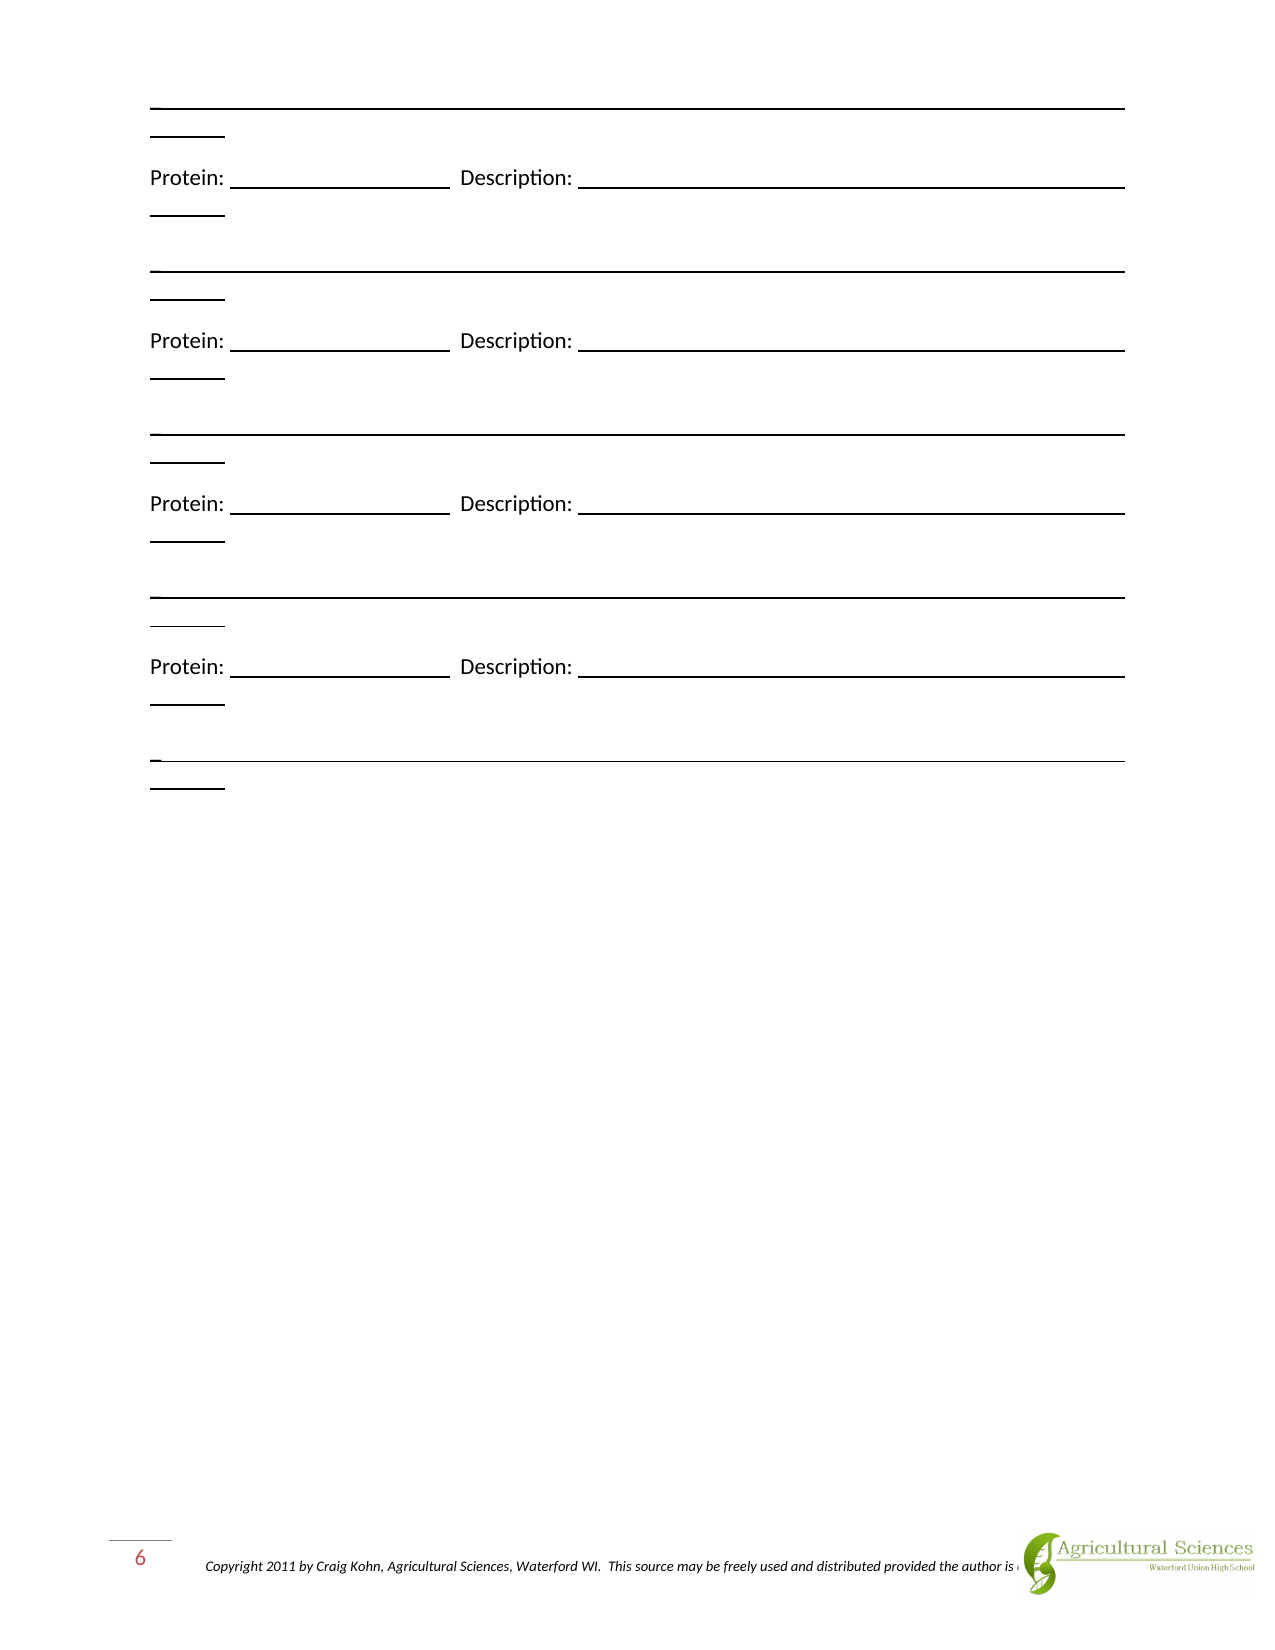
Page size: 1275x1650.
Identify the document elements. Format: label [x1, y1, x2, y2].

list [112, 56, 1200, 820]
picture [1018, 1528, 1259, 1598]
